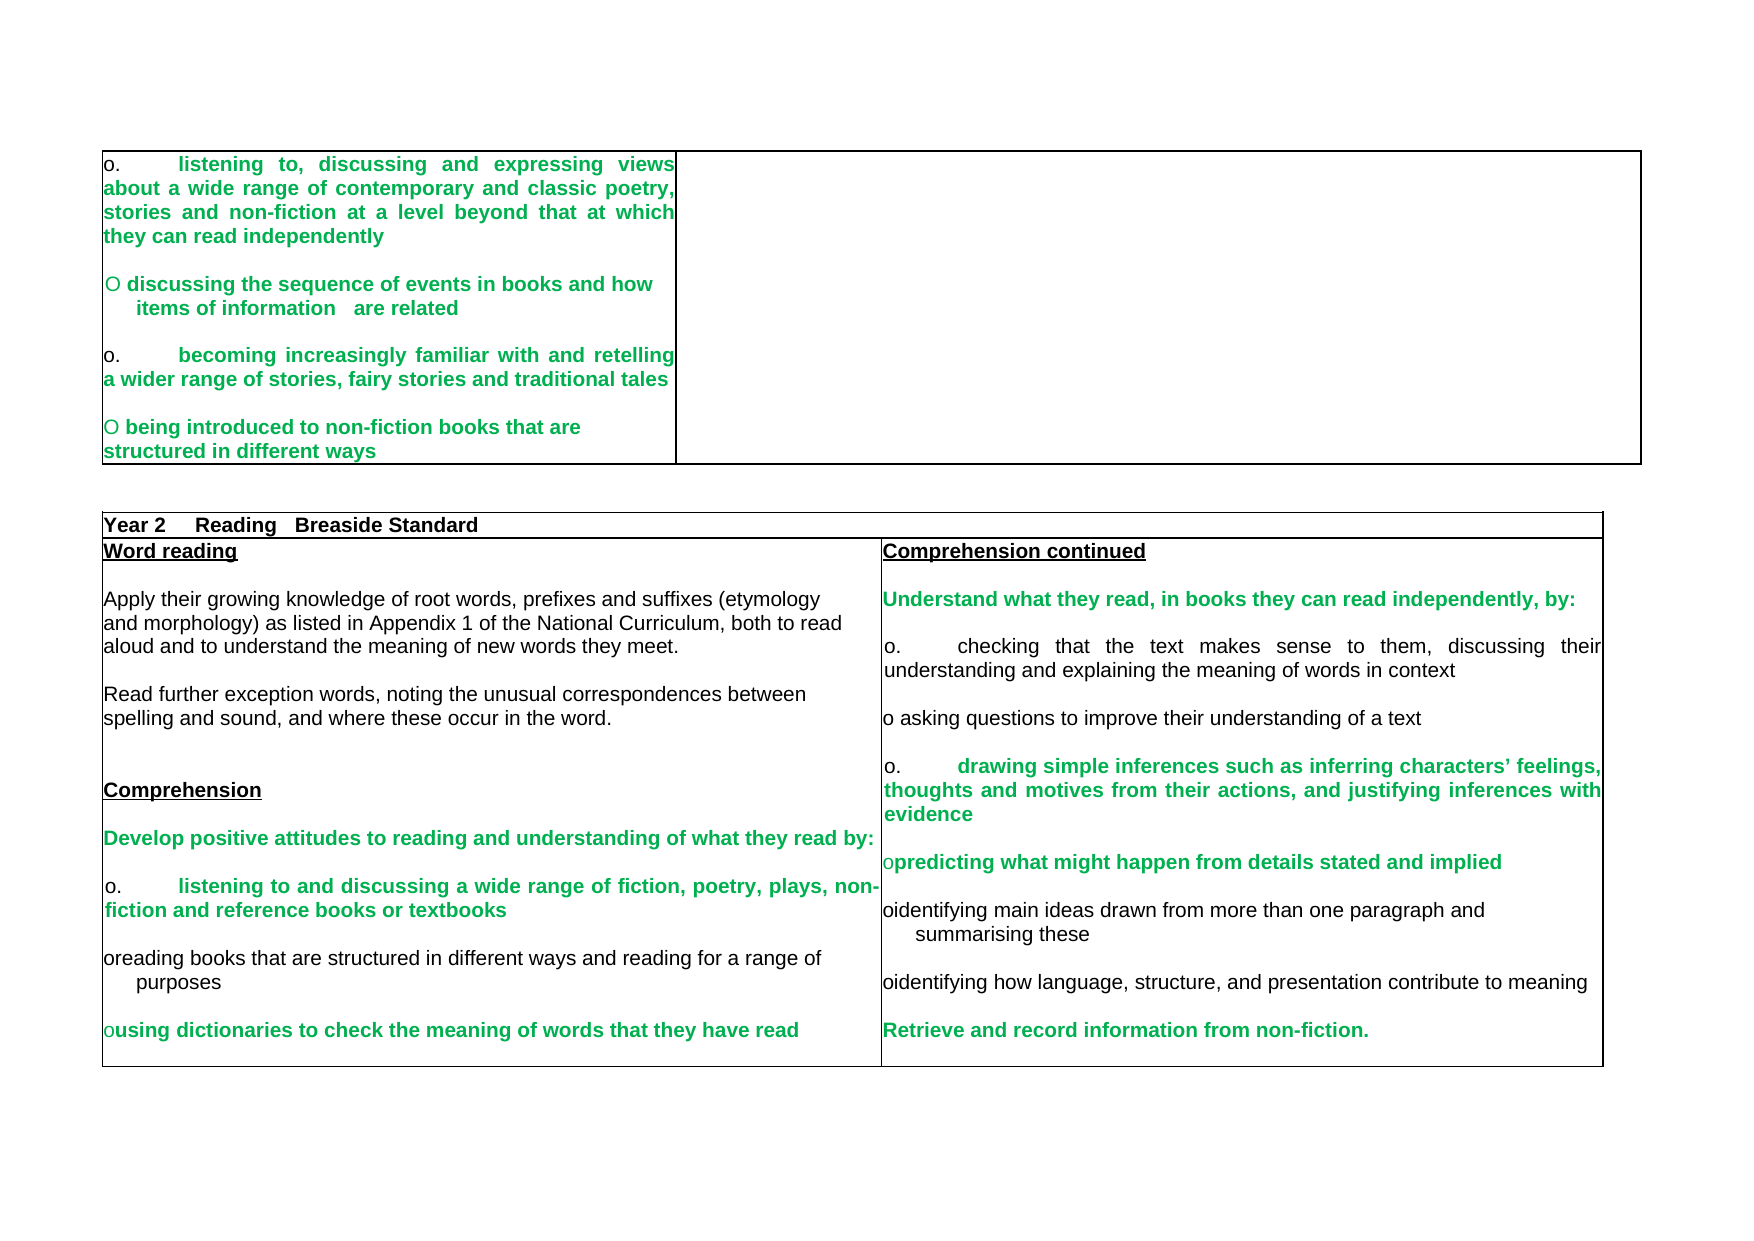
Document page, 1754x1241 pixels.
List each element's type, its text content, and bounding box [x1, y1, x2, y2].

table_header Year 2 Reading Breaside Standard [103, 513, 1602, 537]
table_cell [882, 539, 1602, 1066]
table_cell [677, 152, 1640, 463]
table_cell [103, 152, 675, 463]
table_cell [103, 539, 881, 1066]
